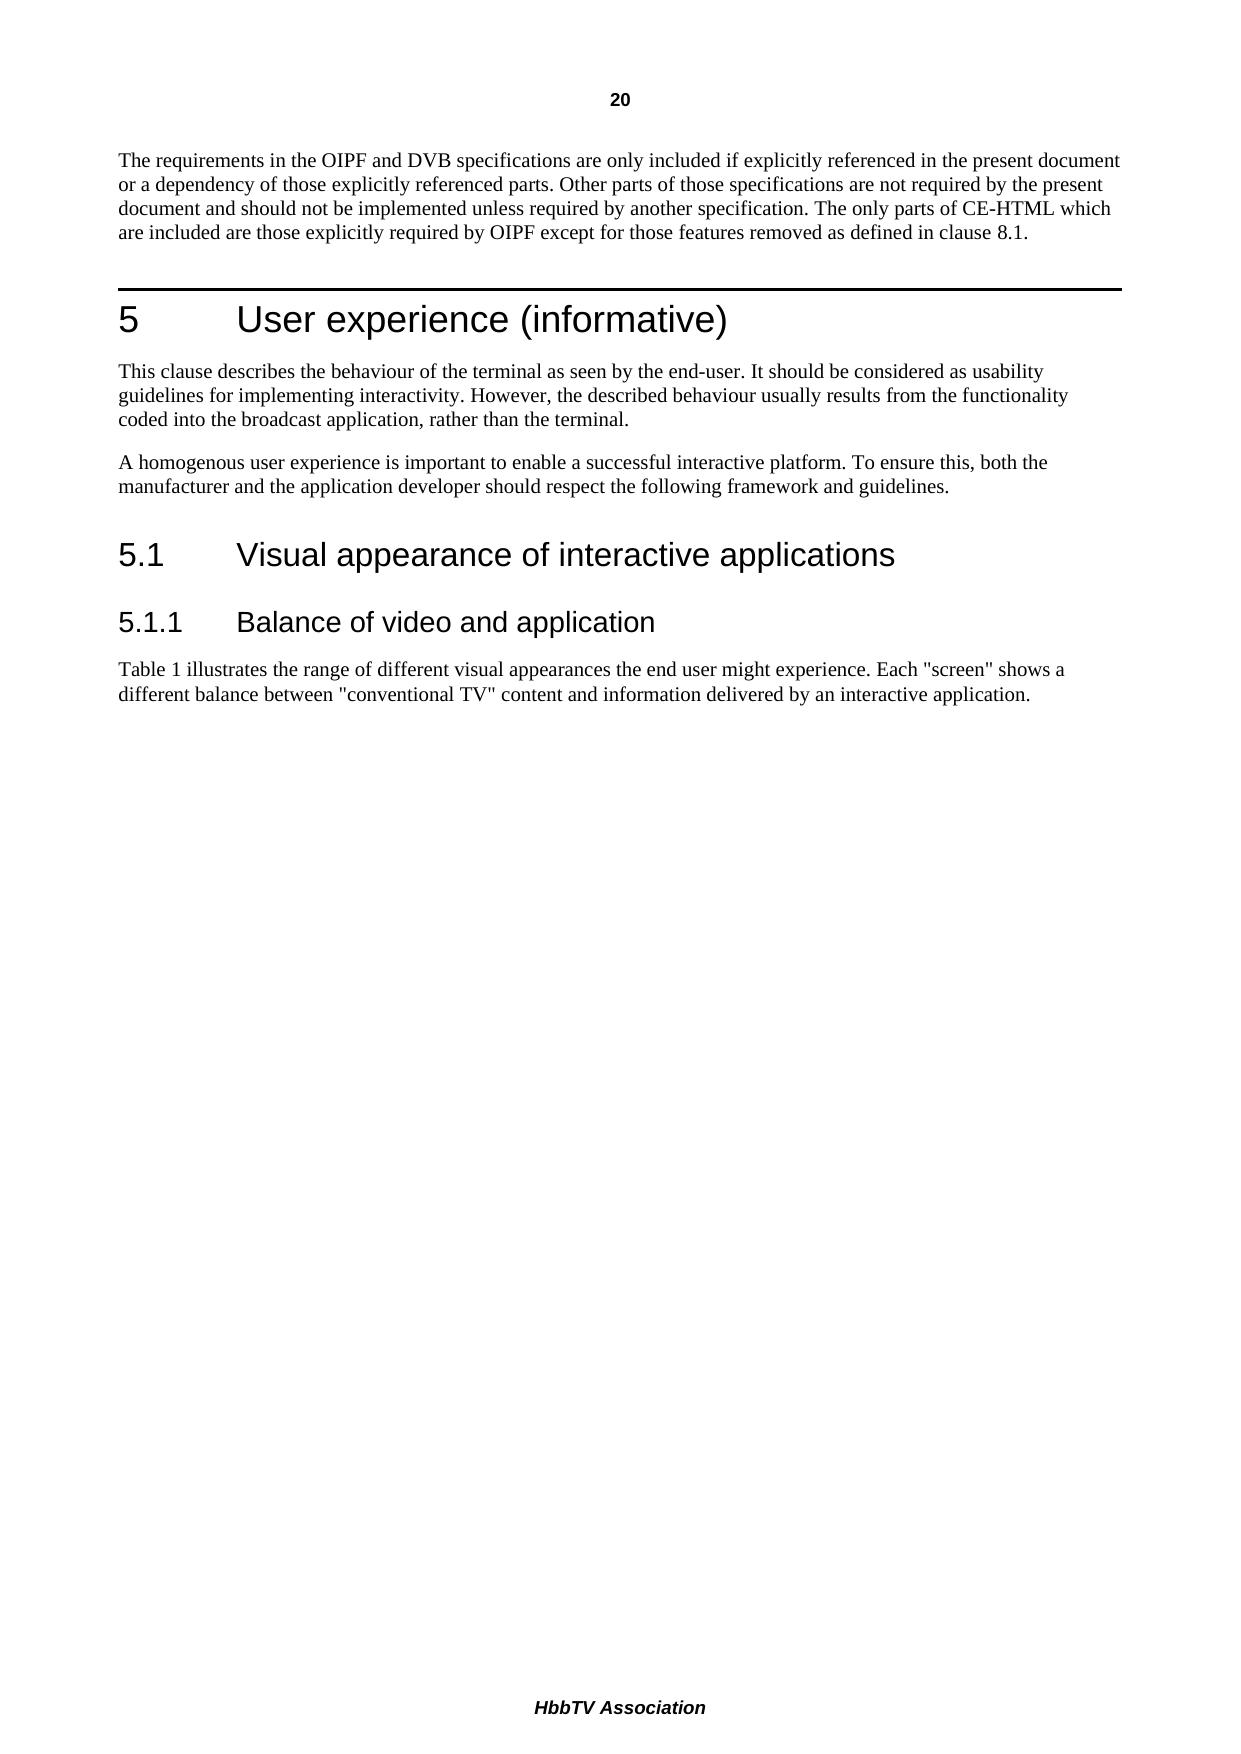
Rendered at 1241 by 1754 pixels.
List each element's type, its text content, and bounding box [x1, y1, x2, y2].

text This clause describes the behaviour of the terminal as seen by the end-user. It should be considered as usability guidelines for implementing interactivity. However, the described behaviour usually results from the functionality coded into the broadcast application, rather than the terminal. [118, 359, 1122, 431]
text The requirements in the OIPF and DVB specifications are only included if explicitly referenced in the present document or a dependency of those explicitly referenced parts. Other parts of those specifications are not required by the present document and should not be implemented unless required by another specification. The only parts of CE-HTML which are included are those explicitly required by OIPF except for those features removed as defined in clause 8.1. [118, 148, 1122, 244]
text A homogenous user experience is important to enable a successful interactive platform. To ensure this, both the manufacturer and the application developer should respect the following framework and guidelines. [118, 450, 1122, 498]
subtitle 5.1 Visual appearance of interactive applications [118, 535, 1122, 574]
text Table 1 illustrates the range of different visual appearances the end user might experience. Each "screen" shows a different balance between "conventional TV" content and information delivered by an interactive application. [118, 657, 1122, 706]
subtitle 5 User experience (informative) [118, 291, 1122, 340]
subtitle 5.1.1 Balance of video and application [118, 605, 1122, 639]
